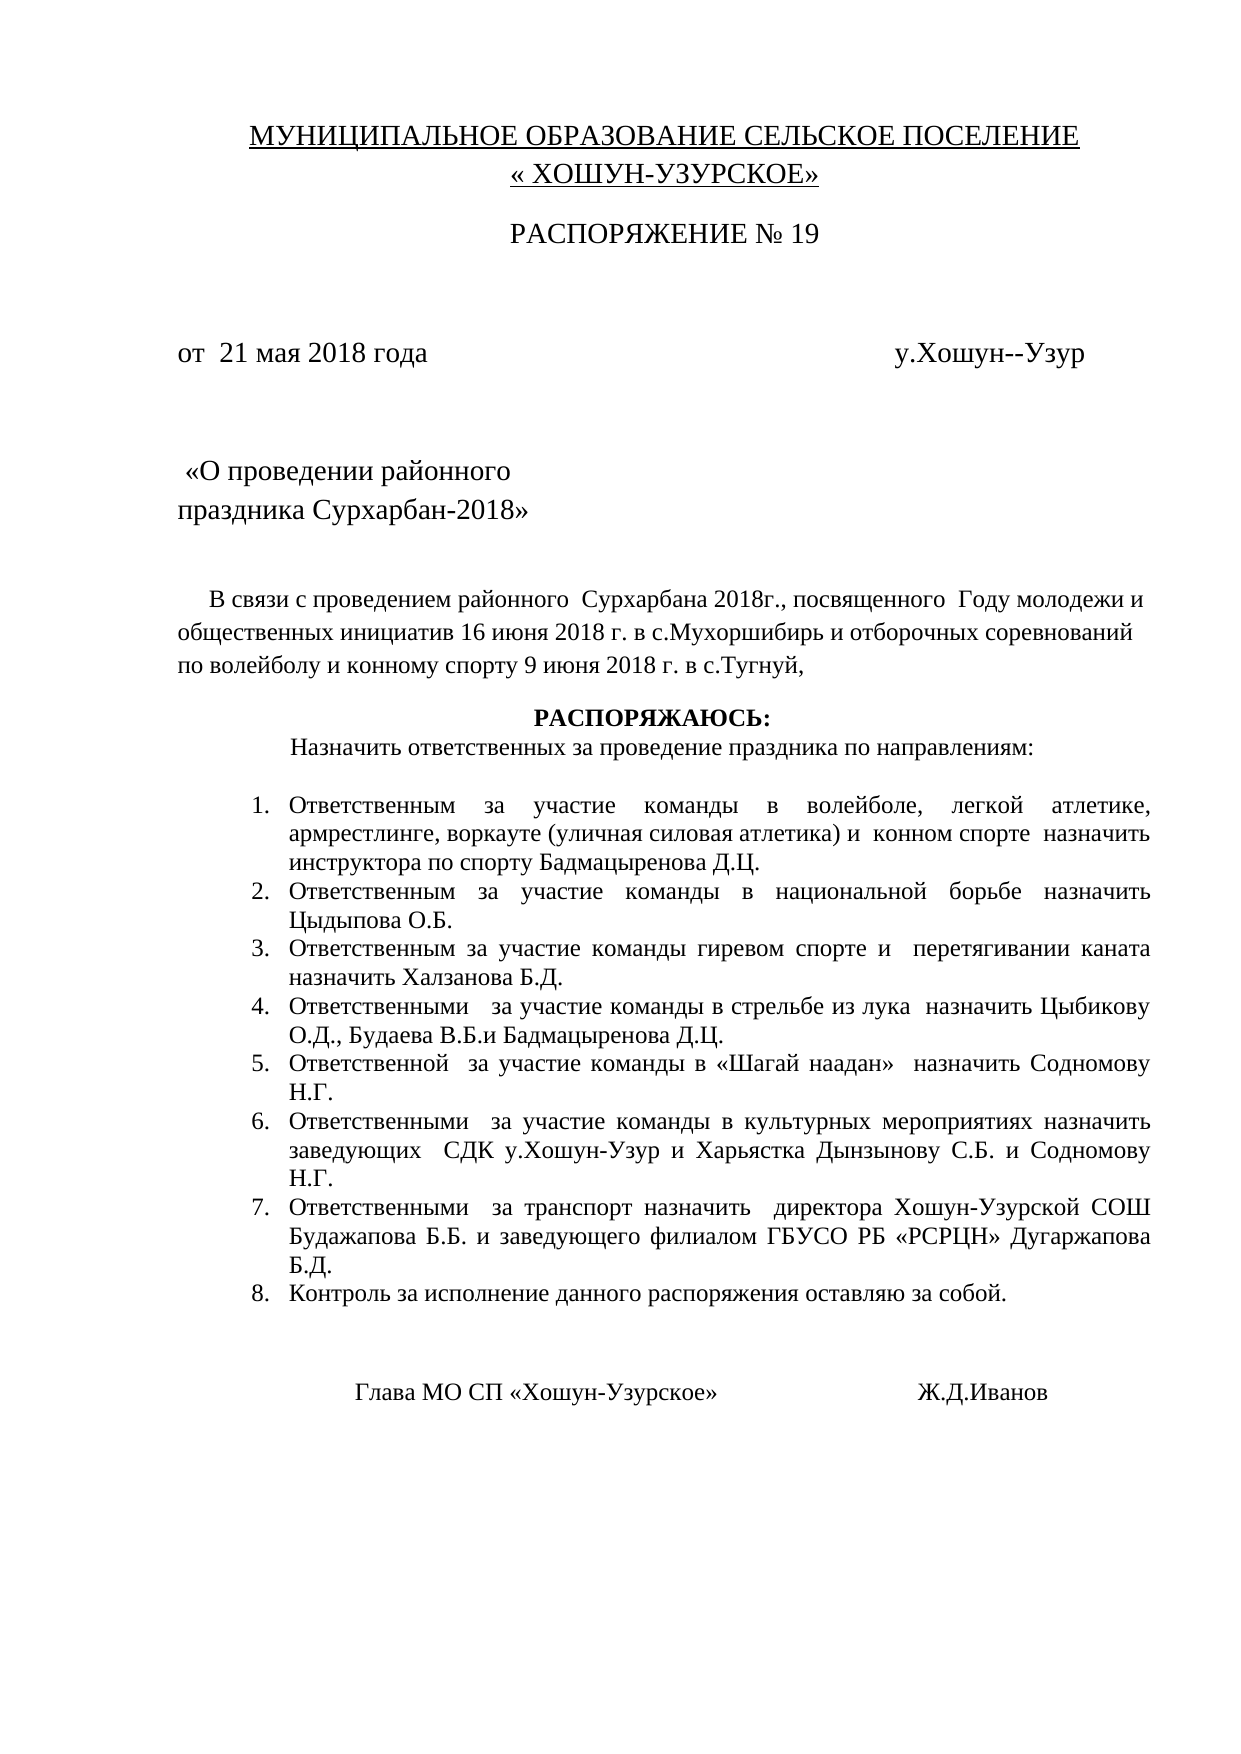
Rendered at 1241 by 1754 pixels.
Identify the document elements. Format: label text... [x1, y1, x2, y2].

list Ответственными за участие команды в культурных мероприятиях назначить заведующих СДК у.Хошун-Узур и Харьястка Дынзынову С.Б. и Содномову Н.Г. [251, 1106, 1152, 1192]
text В связи с проведением районного Сурхарбана 2018г., посвященного Году молодежи и общественных инициатив 16 июня 2018 г. в с.Мухоршибирь и отборочных соревнований по волейболу и конному спорту 9 июня 2018 г. в с.Тугнуй, [177, 584, 1152, 678]
list РАСПОРЯЖАЮСЬ: [252, 703, 1152, 732]
text МУНИЦИПАЛЬНОЕ ОБРАЗОВАНИЕ СЕЛЬСКОЕ ПОСЕЛЕНИЕ « ХОШУН-УЗУРСКОЕ» [177, 118, 1152, 190]
text РАСПОРЯЖЕНИЕ № 19 [177, 216, 1152, 249]
list Ответственными за транспорт назначить директора Хошун-Узурской СОШ Будажапова Б.Б. и заведующего филиалом ГБУСО РБ «РСРЦН» Дугаржапова Б.Д. [251, 1192, 1152, 1278]
text праздника Сурхарбан-2018» [177, 492, 1152, 526]
text «О проведении районного [177, 453, 1152, 487]
text Глава МО СП «Хошун-Узурское» Ж.Д.Иванов [177, 1377, 1152, 1406]
list Ответственным за участие команды в волейболе, легкой атлетике, армрестлинге, воркауте (уличная силовая атлетика) и конном спорте назначить инструктора по спорту Бадмацыренова Д.Ц. [251, 790, 1152, 876]
list Ответственными за участие команды в стрельбе из лука назначить Цыбикову О.Д., Будаева В.Б.и Бадмацыренова Д.Ц. [251, 991, 1152, 1048]
list Ответственным за участие команды гиревом спорте и перетягивании каната назначить Халзанова Б.Д. [251, 933, 1152, 991]
list Контроль за исполнение данного распоряжения оставляю за собой. [251, 1278, 1152, 1307]
text от 21 мая 2018 года у.Хошун--Узур [177, 335, 1152, 368]
list Ответственной за участие команды в «Шагай наадан» назначить Содномову Н.Г. [251, 1048, 1152, 1106]
list Назначить ответственных за проведение праздника по направлениям: [290, 732, 1152, 761]
list Ответственным за участие команды в национальной борьбе назначить Цыдыпова О.Б. [251, 876, 1152, 933]
